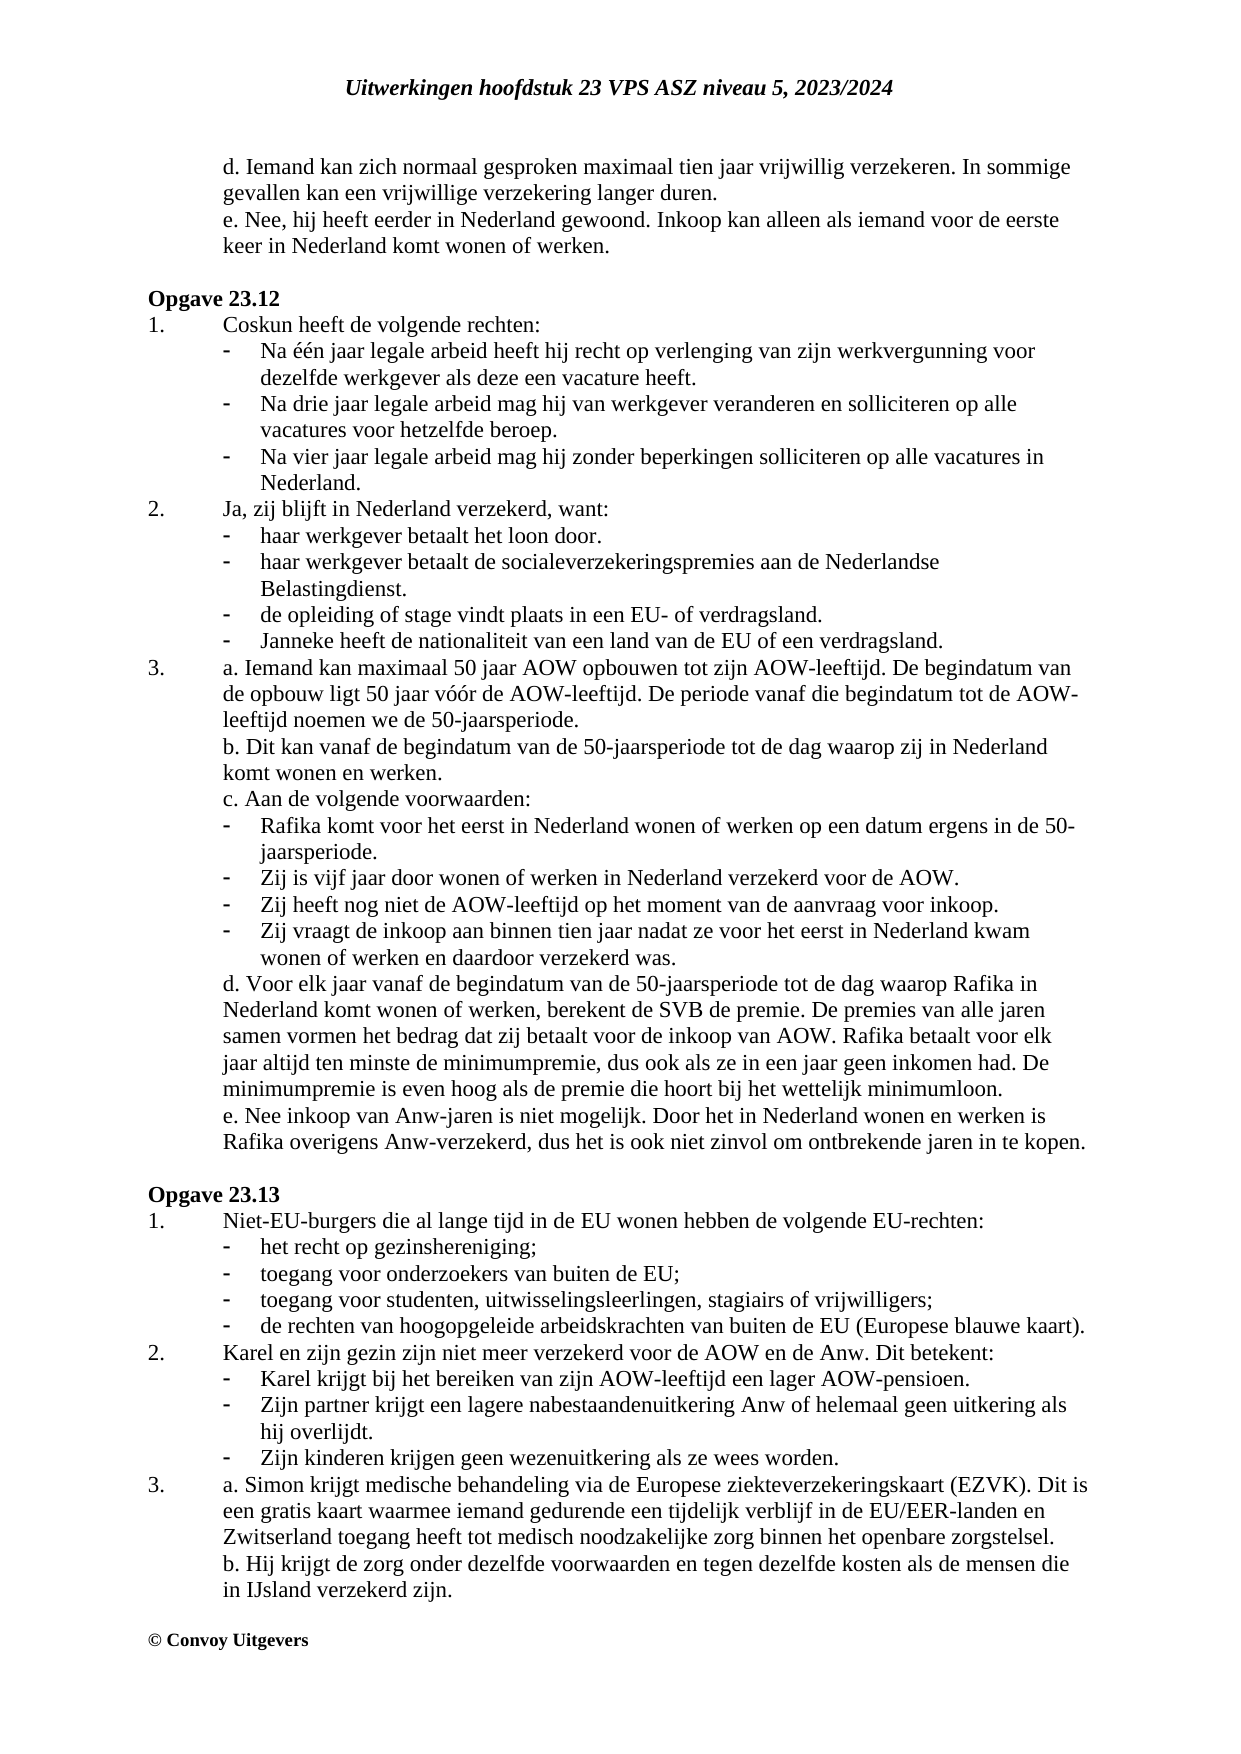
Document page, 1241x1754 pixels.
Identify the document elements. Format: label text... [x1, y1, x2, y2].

text d. Voor elk jaar vanaf de begindatum van de 50-jaarsperiode tot de dag waarop Rafika in Nederland komt wonen of werken, berekent de SVB de premie. De premies van alle jaren samen vormen het bedrag dat zij betaalt voor de inkoop van AOW. Rafika betaalt voor elk jaar altijd ten minste de minimumpremie, dus ook als ze in een jaar geen inkomen had. De minimumpremie is even hoog als de premie die hoort bij het wettelijk minimumloon. [148, 970, 1093, 1102]
list Zijn kinderen krijgen geen wezenuitkering als ze wees worden. [223, 1444, 1093, 1471]
text 3. a. Iemand kan maximaal 50 jaar AOW opbouwen tot zijn AOW-leeftijd. De begindatum van de opbouw ligt 50 jaar vóór de AOW-leeftijd. De periode vanaf die begindatum tot de AOW-leeftijd noemen we de 50-jaarsperiode. [148, 654, 1093, 733]
list haar werkgever betaalt het loon door. [223, 522, 1093, 548]
list toegang voor onderzoekers van buiten de EU; [223, 1260, 1093, 1286]
text Opgave 23.13 [148, 1181, 1093, 1207]
text e. Nee inkoop van Anw-jaren is niet mogelijk. Door het in Nederland wonen en werken is Rafika overigens Anw-verzekerd, dus het is ook niet zinvol om ontbrekende jaren in te kopen. [148, 1102, 1093, 1154]
text Opgave 23.12 [148, 285, 1093, 311]
text e. Nee, hij heeft eerder in Nederland gewoond. Inkoop kan alleen als iemand voor de eerste keer in Nederland komt wonen of werken. [148, 206, 1093, 258]
list de rechten van hoogopgeleide arbeidskrachten van buiten de EU (Europese blauwe kaart). [223, 1312, 1093, 1339]
list Na één jaar legale arbeid heeft hij recht op verlenging van zijn werkvergunning voor dezelfde werkgever als deze een vacature heeft. [223, 337, 1093, 390]
text 2. Karel en zijn gezin zijn niet meer verzekerd voor de AOW en de Anw. Dit betekent: [148, 1339, 1093, 1365]
list Zij heeft nog niet de AOW-leeftijd op het moment van de aanvraag voor inkoop. [223, 891, 1093, 917]
list het recht op gezinshereniging; [223, 1233, 1093, 1260]
text c. Aan de volgende voorwaarden: [148, 785, 1093, 812]
list Zij vraagt de inkoop aan binnen tien jaar nadat ze voor het eerst in Nederland kwam wonen of werken en daardoor verzekerd was. [223, 917, 1093, 970]
text 1. Niet-EU-burgers die al lange tijd in de EU wonen hebben de volgende EU-rechten: [148, 1207, 1093, 1233]
list Karel krijgt bij het bereiken van zijn AOW-leeftijd een lager AOW-pensioen. [223, 1365, 1093, 1392]
list de opleiding of stage vindt plaats in een EU- of verdragsland. [223, 601, 1093, 627]
text d. Iemand kan zich normaal gesproken maximaal tien jaar vrijwillig verzekeren. In sommige gevallen kan een vrijwillige verzekering langer duren. [148, 153, 1093, 206]
text 1. Coskun heeft de volgende rechten: [148, 311, 1093, 337]
list Janneke heeft de nationaliteit van een land van de EU of een verdragsland. [223, 627, 1093, 654]
list toegang voor studenten, uitwisselingsleerlingen, stagiairs of vrijwilligers; [223, 1286, 1093, 1312]
text b. Hij krijgt de zorg onder dezelfde voorwaarden en tegen dezelfde kosten als de mensen die in IJsland verzekerd zijn. [148, 1550, 1093, 1602]
text 3. a. Simon krijgt medische behandeling via de Europese ziekteverzekeringskaart (EZVK). Dit is een gratis kaart waarmee iemand gedurende een tijdelijk verblijf in de EU/EER-landen en Zwitserland toegang heeft tot medisch noodzakelijke zorg binnen het openbare zorgstelsel. [148, 1471, 1093, 1550]
list Zij is vijf jaar door wonen of werken in Nederland verzekerd voor de AOW. [223, 864, 1093, 891]
list Na drie jaar legale arbeid mag hij van werkgever veranderen en solliciteren op alle vacatures voor hetzelfde beroep. [223, 390, 1093, 443]
list Na vier jaar legale arbeid mag hij zonder beperkingen solliciteren op alle vacatures in Nederland. [223, 443, 1093, 496]
list Zijn partner krijgt een lagere nabestaandenuitkering Anw of helemaal geen uitkering als hij overlijdt. [223, 1392, 1093, 1444]
text 2. Ja, zij blijft in Nederland verzekerd, want: [148, 496, 1093, 522]
list haar werkgever betaalt de socialeverzekeringspremies aan de Nederlandse Belastingdienst. [223, 548, 1093, 601]
list Rafika komt voor het eerst in Nederland wonen of werken op een datum ergens in de 50-jaarsperiode. [223, 812, 1093, 864]
text b. Dit kan vanaf de begindatum van de 50-jaarsperiode tot de dag waarop zij in Nederland komt wonen en werken. [148, 733, 1093, 785]
